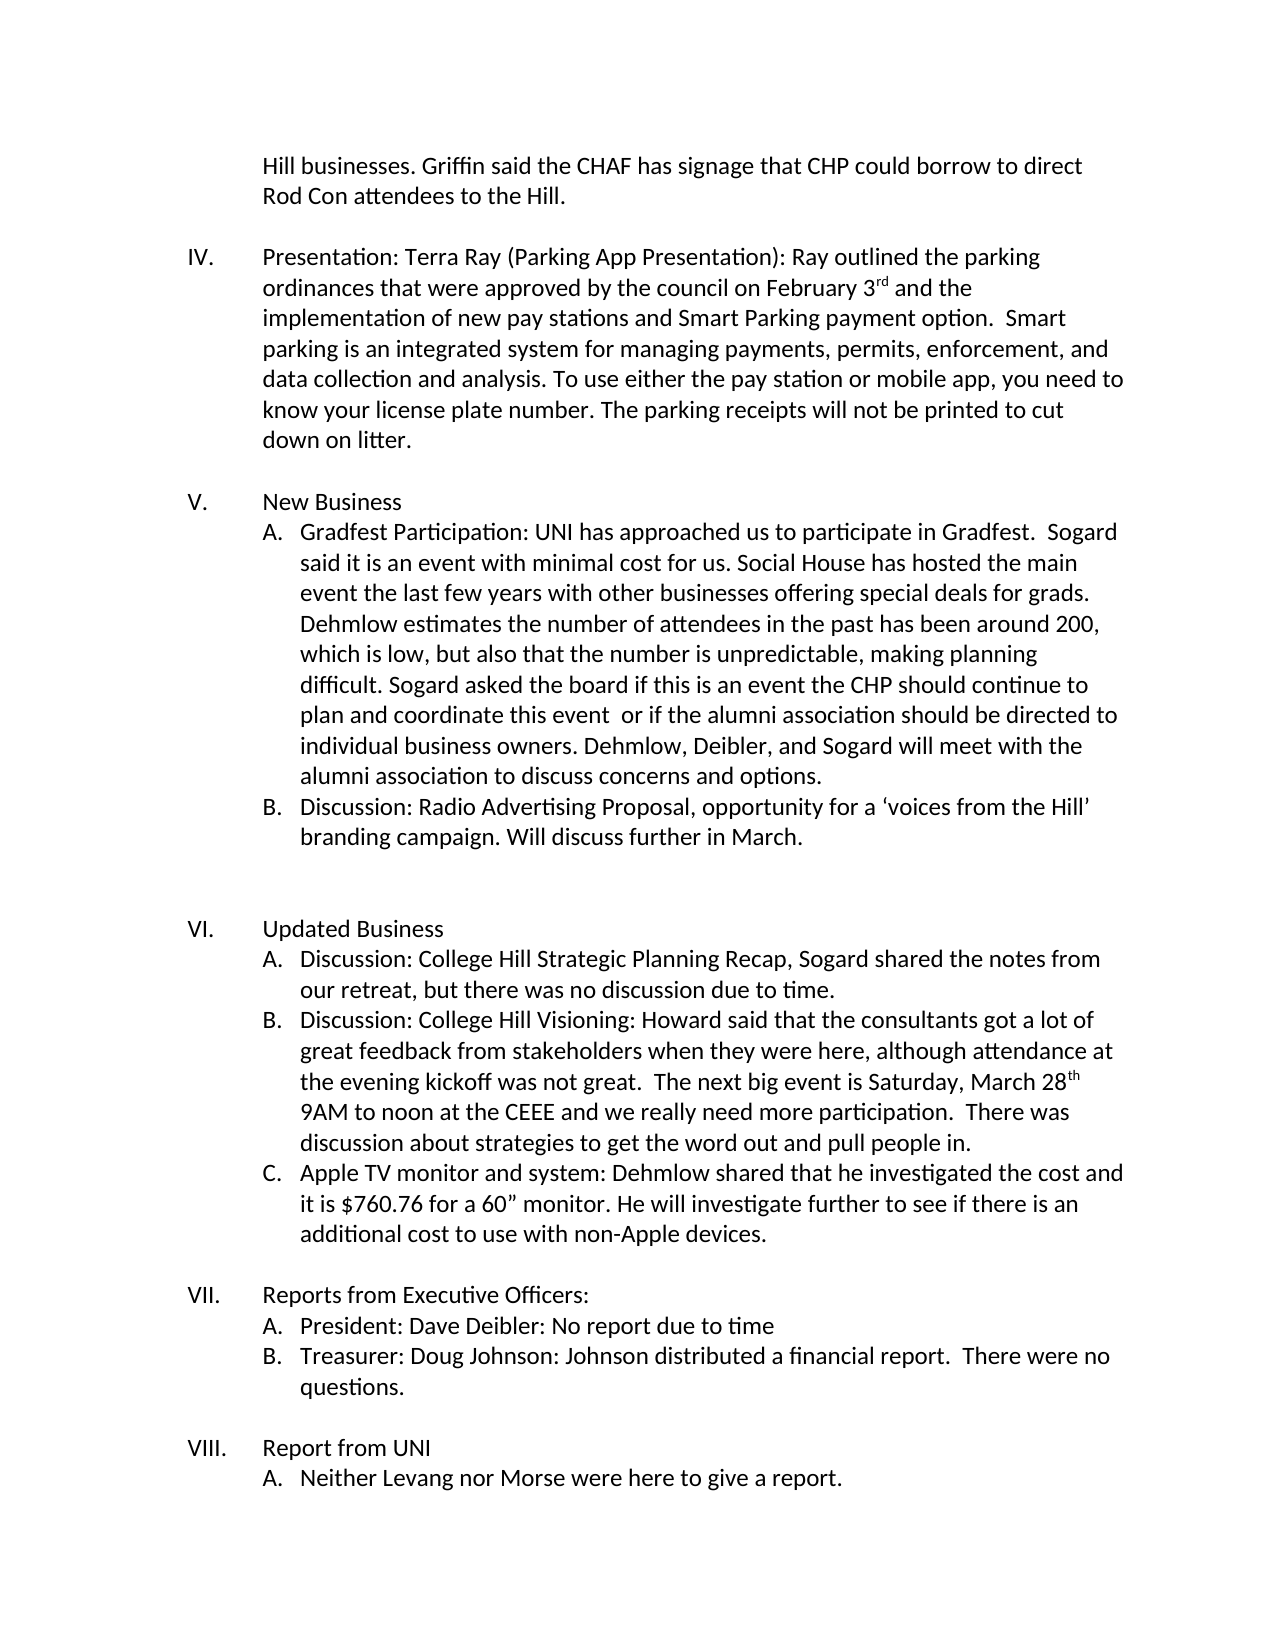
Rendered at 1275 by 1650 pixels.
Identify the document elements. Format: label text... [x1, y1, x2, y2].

list Report from UNI [187, 1432, 1125, 1462]
list Updated Business [187, 913, 1125, 943]
list Presentation: Terra Ray (Parking App Presentation): Ray outlined the parking ordinances that were approved by the council on February 3rd and the implementation of new pay stations and Smart Parking payment option. Smart parking is an integrated system for managing payments, permits, enforcement, and data collection and analysis. To use either the pay station or mobile app, you need to know your license plate number. The parking receipts will not be printed to cut down on litter. [187, 242, 1125, 455]
list Discussion: College Hill Visioning: Howard said that the consultants got a lot of great feedback from stakeholders when they were here, although attendance at the evening kickoff was not great. The next big event is Saturday, March 28th 9AM to noon at the CEEE and we really need more participation. There was discussion about strategies to get the word out and pull people in. [262, 1004, 1125, 1157]
list President: Dave Deibler: No report due to time [262, 1310, 1125, 1340]
list Treasurer: Doug Johnson: Johnson distributed a financial report. There were no questions. [262, 1340, 1125, 1401]
list Discussion: Radio Advertising Proposal, opportunity for a ‘voices from the Hill’ branding campaign. Will discuss further in March. [262, 791, 1125, 852]
list Reports from Executive Officers: [187, 1279, 1125, 1310]
list Neither Levang nor Morse were here to give a report. [262, 1462, 1125, 1493]
list New Business [187, 486, 1125, 516]
list Gradfest Participation: UNI has approached us to participate in Gradfest. Sogard said it is an event with minimal cost for us. Social House has hosted the main event the last few years with other businesses offering special deals for grads. Dehmlow estimates the number of attendees in the past has been around 200, which is low, but also that the number is unpredictable, making planning difficult. Sogard asked the board if this is an event the CHP should continue to plan and coordinate this event or if the alumni association should be directed to individual business owners. Dehmlow, Deibler, and Sogard will meet with the alumni association to discuss concerns and options. [262, 516, 1125, 791]
list Apple TV monitor and system: Dehmlow shared that he investigated the cost and it is $760.76 for a 60” monitor. He will investigate further to see if there is an additional cost to use with non-Apple devices. [262, 1157, 1125, 1249]
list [187, 150, 1125, 211]
list Discussion: College Hill Strategic Planning Recap, Sogard shared the notes from our retreat, but there was no discussion due to time. [262, 943, 1125, 1004]
